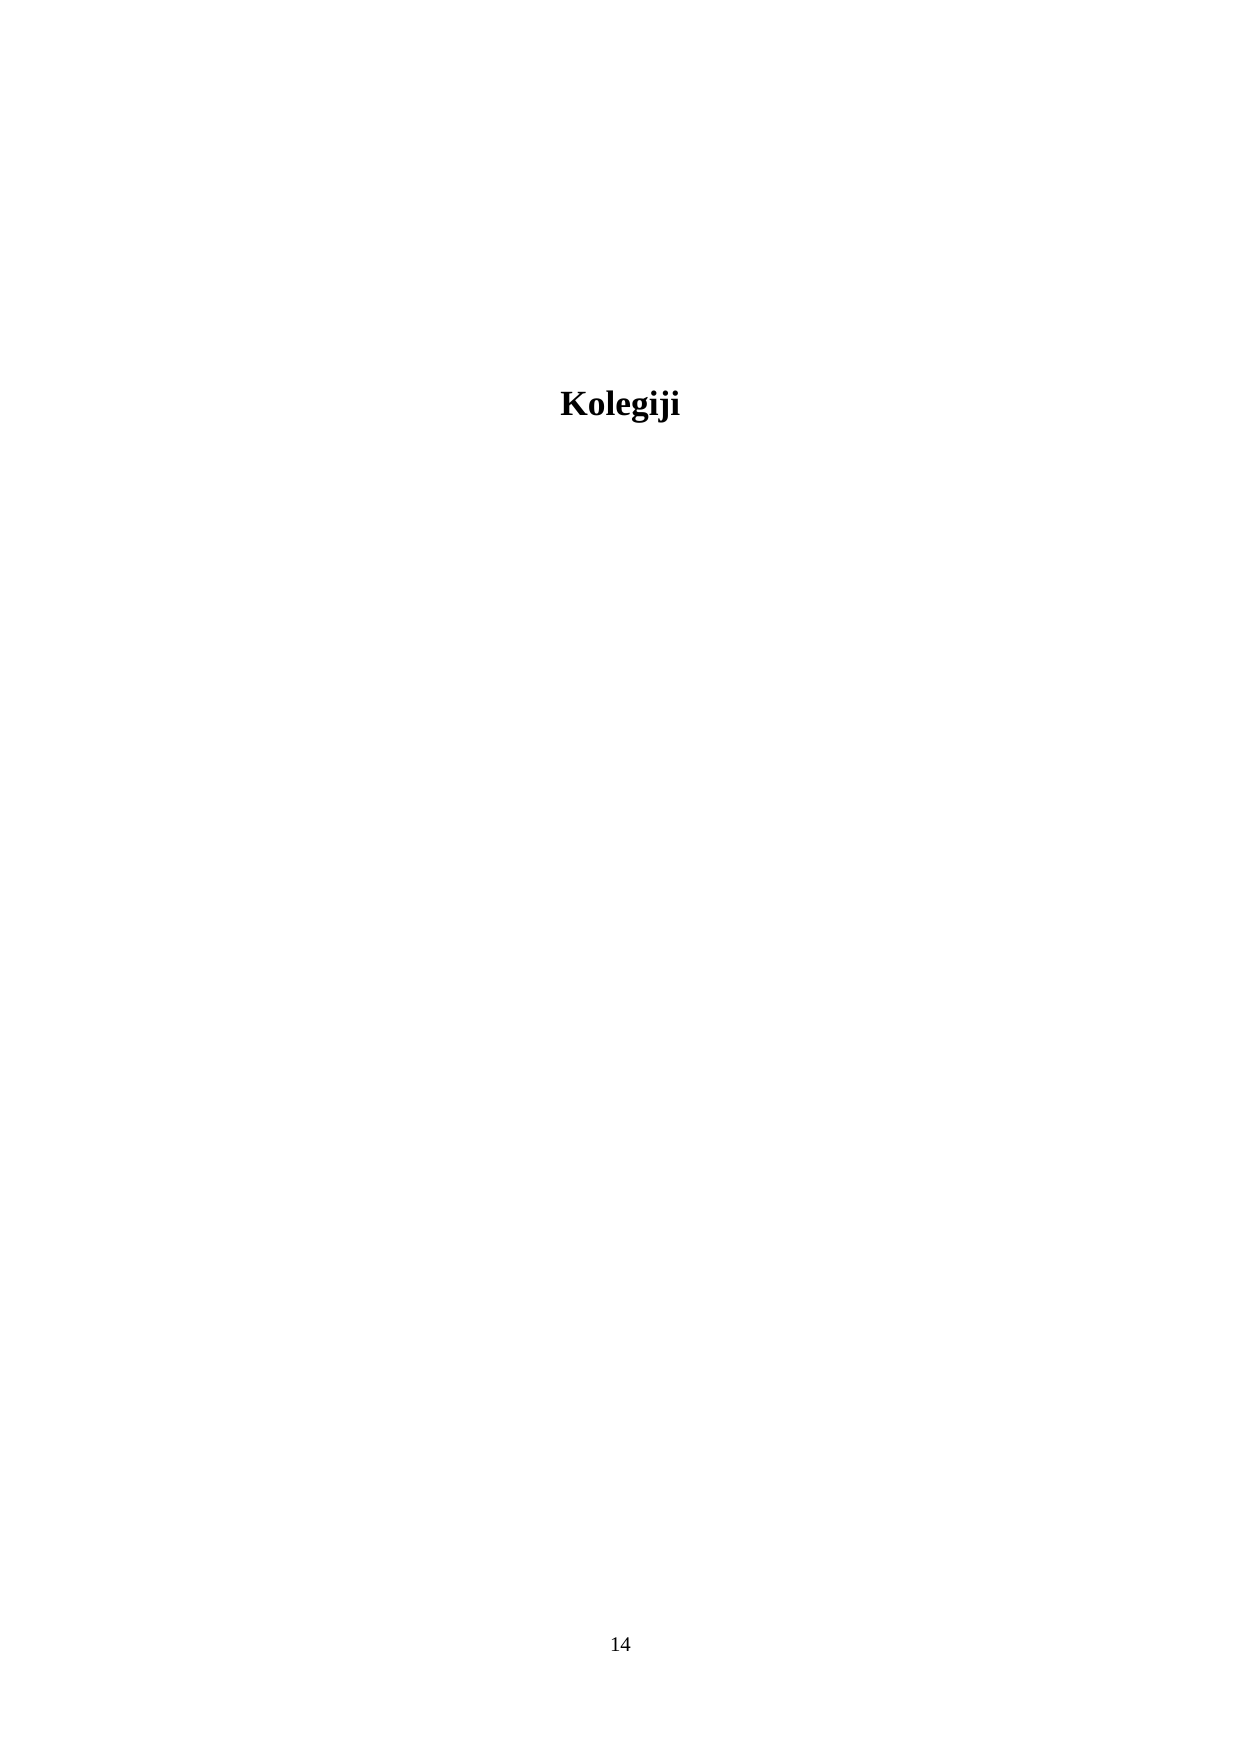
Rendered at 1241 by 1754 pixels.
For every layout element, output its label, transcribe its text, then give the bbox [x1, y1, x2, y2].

subtitle Kolegiji [150, 382, 1090, 423]
